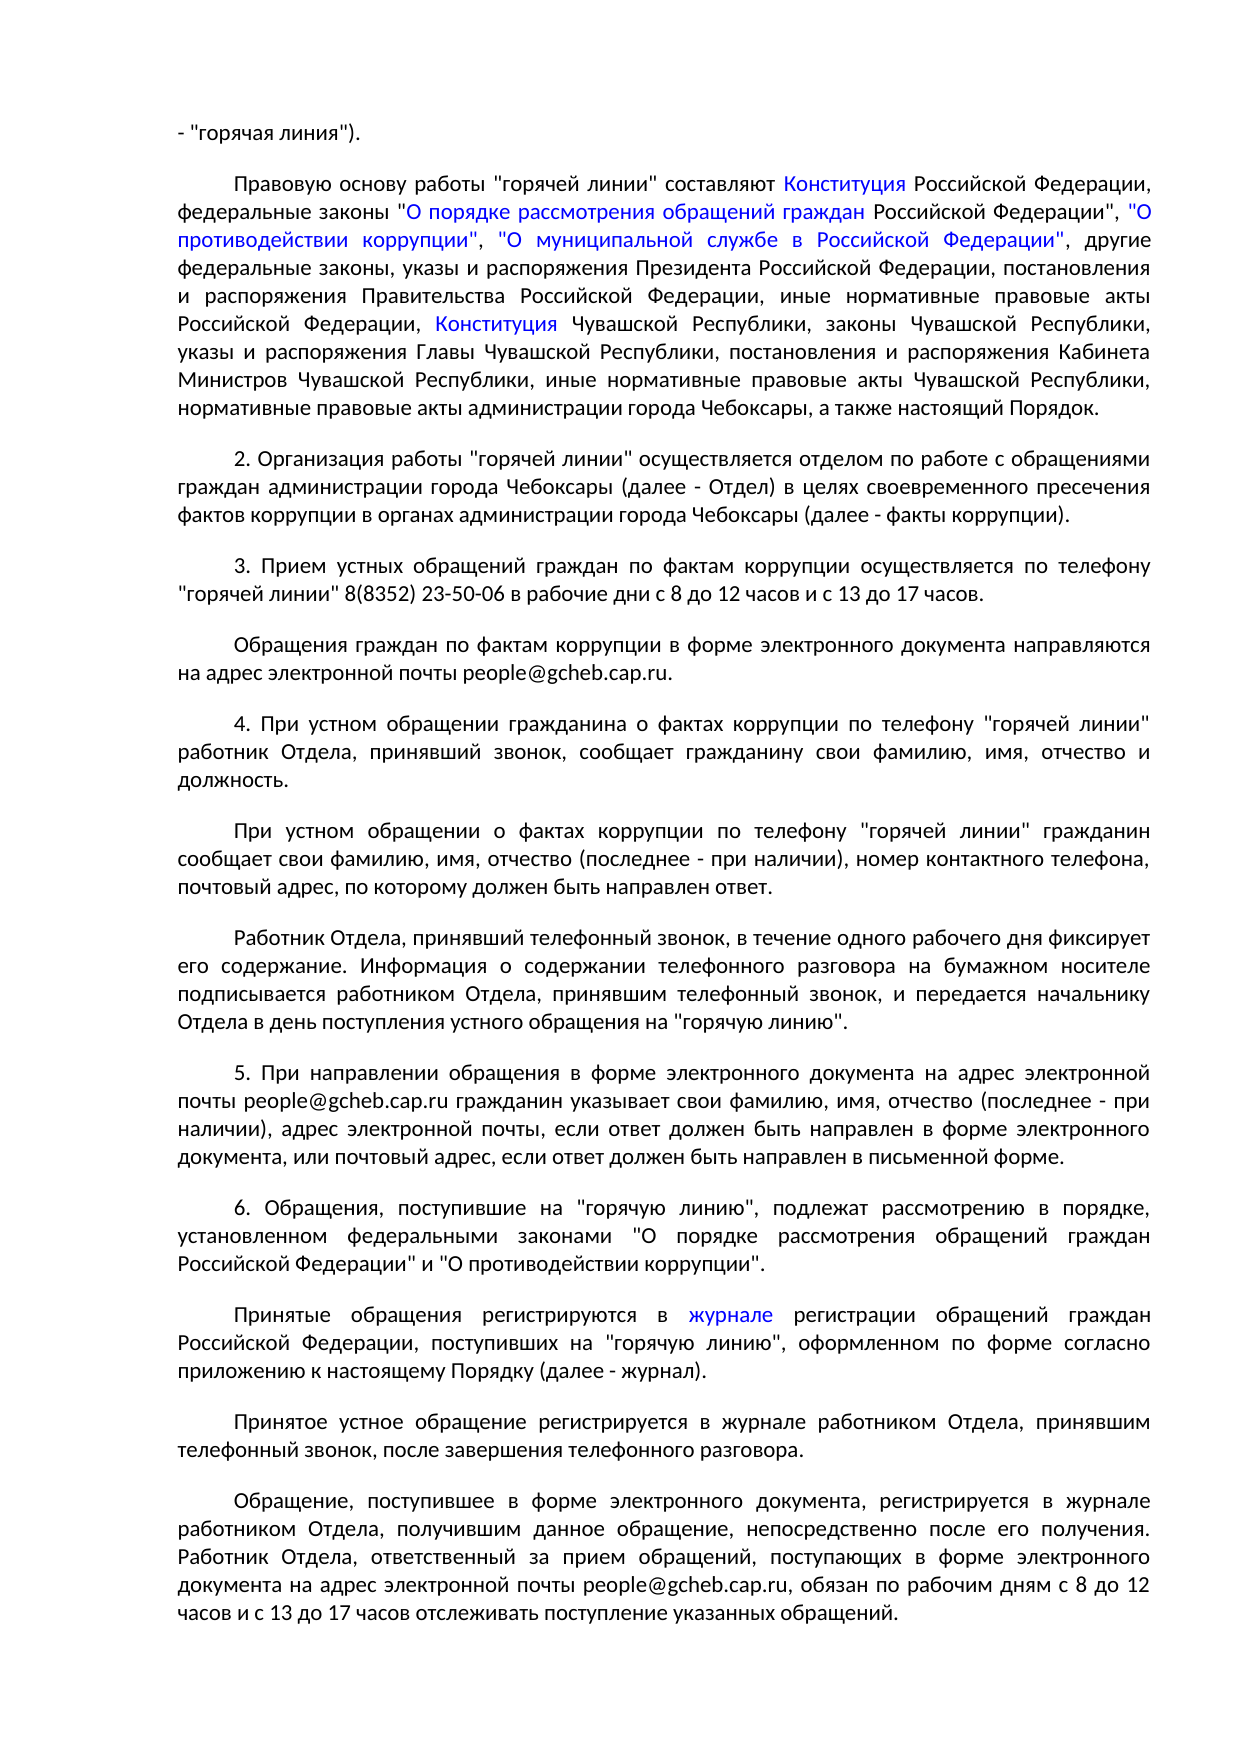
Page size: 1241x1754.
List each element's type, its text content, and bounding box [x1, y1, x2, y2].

text Обращение, поступившее в форме электронного документа, регистрируется в журнале работником Отдела, получившим данное обращение, непосредственно после его получения. Работник Отдела, ответственный за прием обращений, поступающих в форме электронного документа на адрес электронной почты people@gcheb.cap.ru, обязан по рабочим дням с 8 до 12 часов и с 13 до 17 часов отслеживать поступление указанных обращений. [177, 1486, 1152, 1626]
text 4. При устном обращении гражданина о фактах коррупции по телефону "горячей линии" работник Отдела, принявший звонок, сообщает гражданину свои фамилию, имя, отчество и должность. [177, 709, 1152, 793]
text 2. Организация работы "горячей линии" осуществляется отделом по работе с обращениями граждан администрации города Чебоксары (далее - Отдел) в целях своевременного пресечения фактов коррупции в органах администрации города Чебоксары (далее - факты коррупции). [177, 444, 1152, 528]
text 5. При направлении обращения в форме электронного документа на адрес электронной почты people@gcheb.cap.ru гражданин указывает свои фамилию, имя, отчество (последнее - при наличии), адрес электронной почты, если ответ должен быть направлен в форме электронного документа, или почтовый адрес, если ответ должен быть направлен в письменной форме. [177, 1058, 1152, 1170]
text 6. Обращения, поступившие на "горячую линию", подлежат рассмотрению в порядке, установленном федеральными законами "О порядке рассмотрения обращений граждан Российской Федерации" и "О противодействии коррупции". [177, 1193, 1152, 1277]
text Правовую основу работы "горячей линии" составляют Конституция Российской Федерации, федеральные законы "О порядке рассмотрения обращений граждан Российской Федерации", "О противодействии коррупции", "О муниципальной службе в Российской Федерации", другие федеральные законы, указы и распоряжения Президента Российской Федерации, постановления и распоряжения Правительства Российской Федерации, иные нормативные правовые акты Российской Федерации, Конституция Чувашской Республики, законы Чувашской Республики, указы и распоряжения Главы Чувашской Республики, постановления и распоряжения Кабинета Министров Чувашской Республики, иные нормативные правовые акты Чувашской Республики, нормативные правовые акты администрации города Чебоксары, а также настоящий Порядок. [177, 169, 1152, 421]
text Обращения граждан по фактам коррупции в форме электронного документа направляются на адрес электронной почты people@gcheb.cap.ru. [177, 630, 1152, 686]
text Работник Отдела, принявший телефонный звонок, в течение одного рабочего дня фиксирует его содержание. Информация о содержании телефонного разговора на бумажном носителе подписывается работником Отдела, принявшим телефонный звонок, и передается начальнику Отдела в день поступления устного обращения на "горячую линию". [177, 923, 1152, 1035]
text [177, 118, 1152, 146]
text Принятые обращения регистрируются в журнале регистрации обращений граждан Российской Федерации, поступивших на "горячую линию", оформленном по форме согласно приложению к настоящему Порядку (далее - журнал). [177, 1300, 1152, 1384]
text При устном обращении о фактах коррупции по телефону "горячей линии" гражданин сообщает свои фамилию, имя, отчество (последнее - при наличии), номер контактного телефона, почтовый адрес, по которому должен быть направлен ответ. [177, 816, 1152, 900]
text Принятое устное обращение регистрируется в журнале работником Отдела, принявшим телефонный звонок, после завершения телефонного разговора. [177, 1407, 1152, 1463]
text 3. Прием устных обращений граждан по фактам коррупции осуществляется по телефону "горячей линии" 8(8352) 23-50-06 в рабочие дни с 8 до 12 часов и с 13 до 17 часов. [177, 551, 1152, 607]
